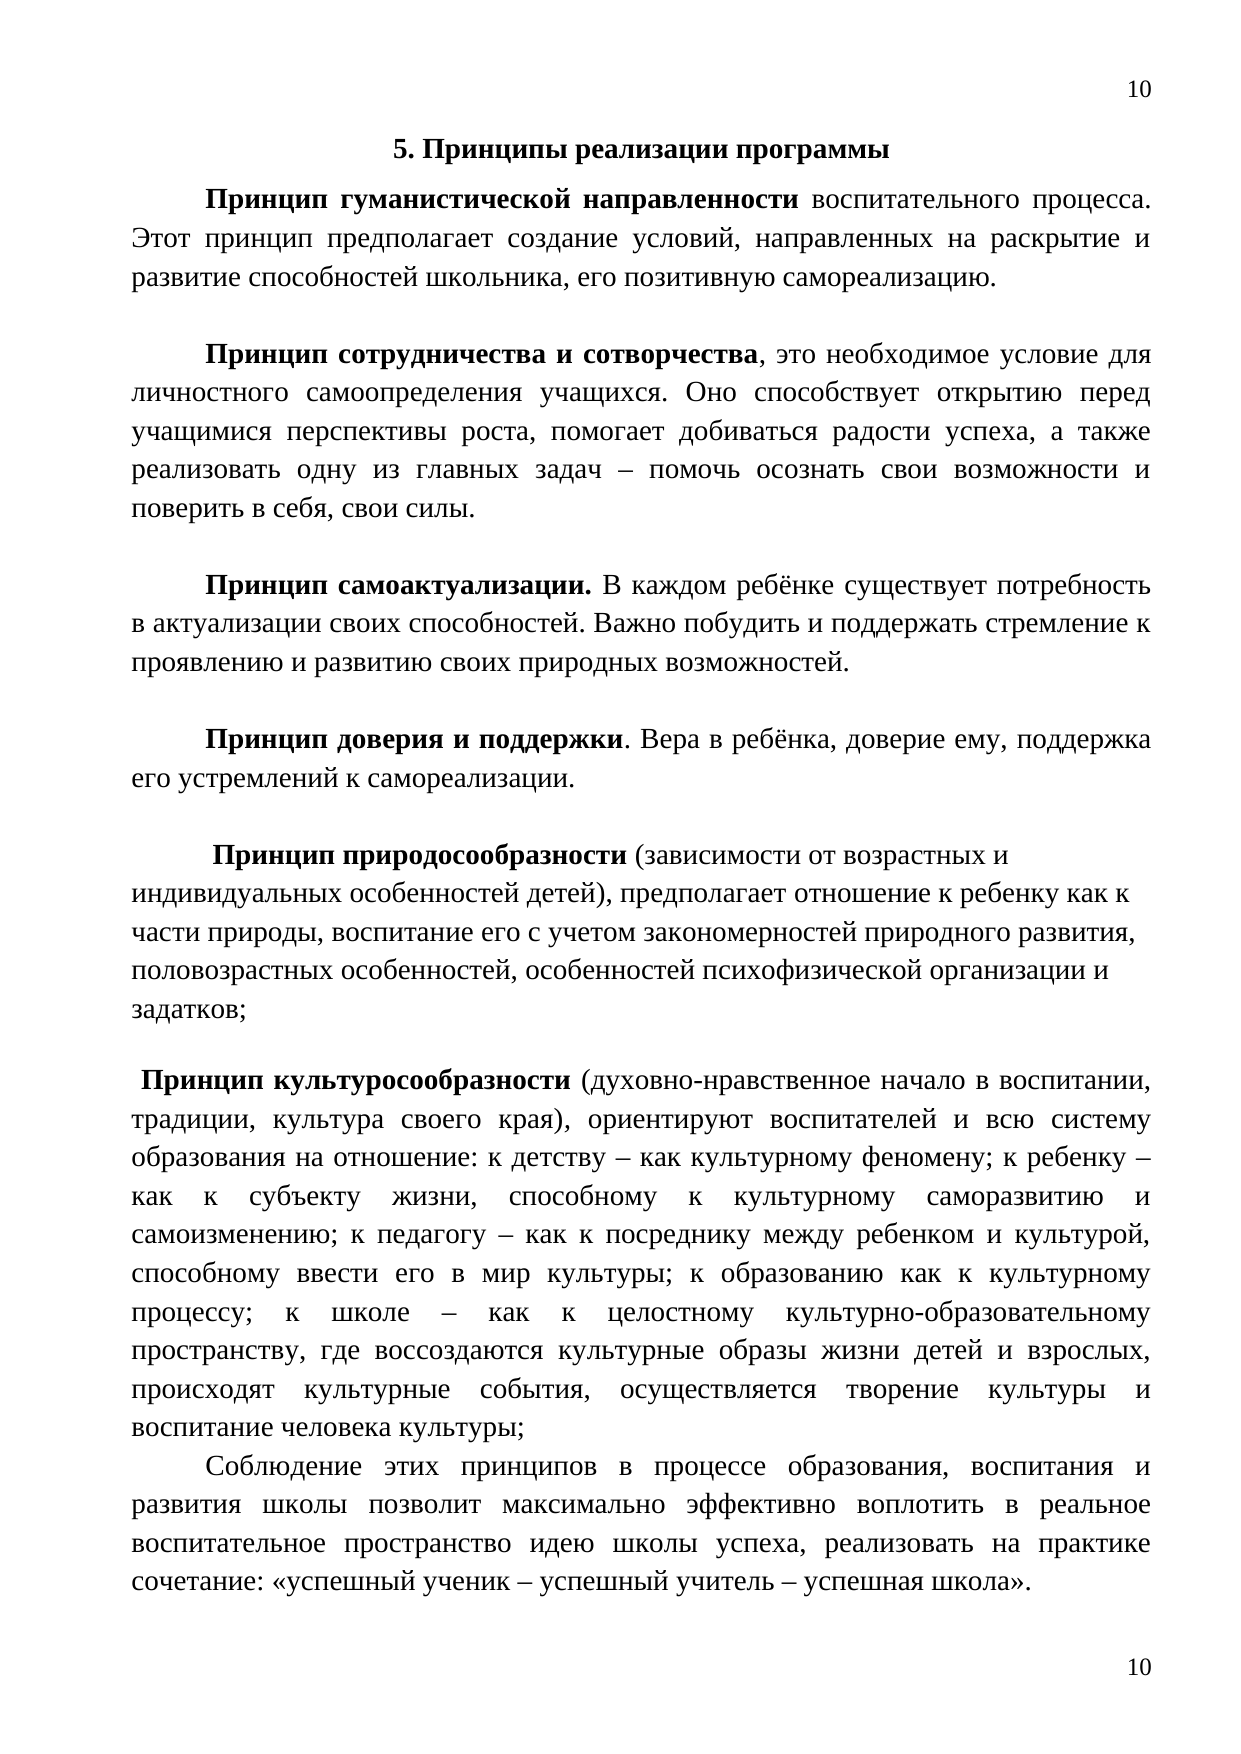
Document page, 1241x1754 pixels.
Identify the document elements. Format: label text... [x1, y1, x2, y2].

text Принцип доверия и поддержки. Вера в ребёнка, доверие ему, поддержка его устремлений к самореализации. [131, 721, 1152, 793]
text Соблюдение этих принципов в процессе образования, воспитания и развития школы позволит максимально эффективно воплотить в реальное воспитательное пространство идею школы успеха, реализовать на практике сочетание: «успешный ученик – успешный учитель – успешная школа». [131, 1448, 1152, 1597]
text Принцип гуманистической направленности воспитательного процесса. Этот принцип предполагает создание условий, направленных на раскрытие и развитие способностей школьника, его позитивную самореализацию. [131, 182, 1152, 292]
text Принцип самоактуализации. В каждом ребёнке существует потребность в актуализации своих способностей. Важно побудить и поддержать стремление к проявлению и развитию своих природных возможностей. [131, 567, 1152, 678]
text Принцип сотрудничества и сотворчества, это необходимое условие для личностного самоопределения учащихся. Оно способствует открытию перед учащимися перспективы роста, помогает добиваться радости успеха, а также реализовать одну из главных задач – помочь осознать свои возможности и поверить в себя, свои силы. [131, 336, 1152, 523]
text 5. Принципы реализации программы [131, 131, 1152, 165]
text Принцип природосообразности (зависимости от возрастных и индивидуальных особенностей детей), предполагает отношение к ребенку как к части природы, воспитание его с учетом закономерностей природного развития, половозрастных особенностей, особенностей психофизической организации и задатков; [131, 837, 1152, 1024]
text Принцип культуросообразности (духовно-нравственное начало в воспитании, традиции, культура своего края), ориентируют воспитателей и всю систему образования на отношение: к детству – как культурному феномену; к ребенку – как к субъекту жизни, способному к культурному саморазвитию и самоизменению; к педагогу – как к посреднику между ребенком и культурой, способному ввести его в мир культуры; к образованию как к культурному процессу; к школе – как к целостному культурно-образовательному пространству, где воссоздаются культурные образы жизни детей и взрослых, происходят культурные события, осуществляется творение культуры и воспитание человека культуры; [131, 1062, 1152, 1443]
